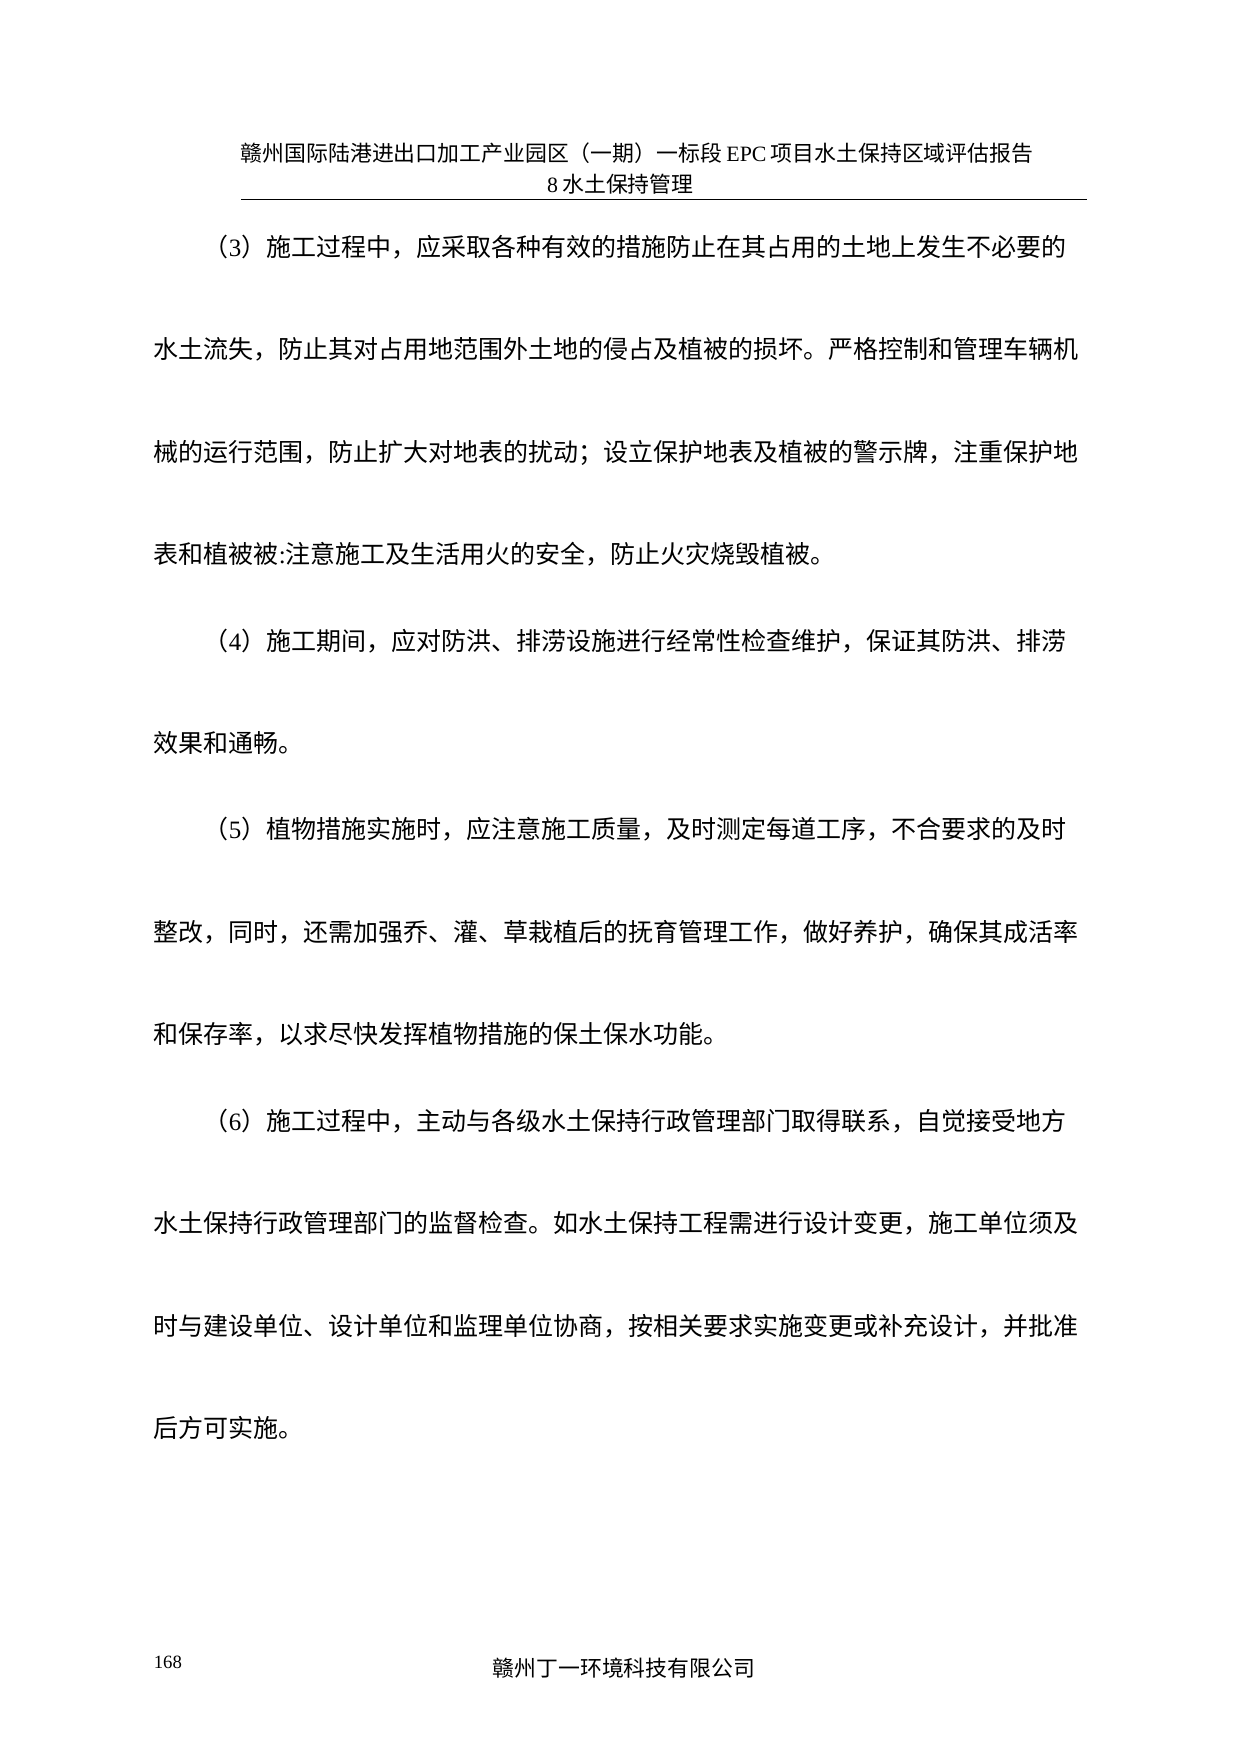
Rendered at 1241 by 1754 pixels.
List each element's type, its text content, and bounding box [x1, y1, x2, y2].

text （6）施工过程中，主动与各级水土保持行政管理部门取得联系，自觉接受地方水土保持行政管理部门的监督检查。如水土保持工程需进行设计变更，施工单位须及时与建设单位、设计单位和监理单位协商，按相关要求实施变更或补充设计，并批准后方可实施。 [153, 1085, 1087, 1461]
text （4）施工期间，应对防洪、排涝设施进行经常性检查维护，保证其防洪、排涝效果和通畅。 [153, 605, 1087, 776]
text （3）施工过程中，应采取各种有效的措施防止在其占用的土地上发生不必要的水土流失，防止其对占用地范围外土地的侵占及植被的损坏。严格控制和管理车辆机械的运行范围，防止扩大对地表的扰动；设立保护地表及植被的警示牌，注重保护地表和植被被:注意施工及生活用火的安全，防止火灾烧毁植被。 [153, 211, 1087, 587]
text （5）植物措施实施时，应注意施工质量，及时测定每道工序，不合要求的及时整改，同时，还需加强乔、灌、草栽植后的抚育管理工作，做好养护，确保其成活率和保存率，以求尽快发挥植物措施的保土保水功能。 [153, 794, 1087, 1067]
